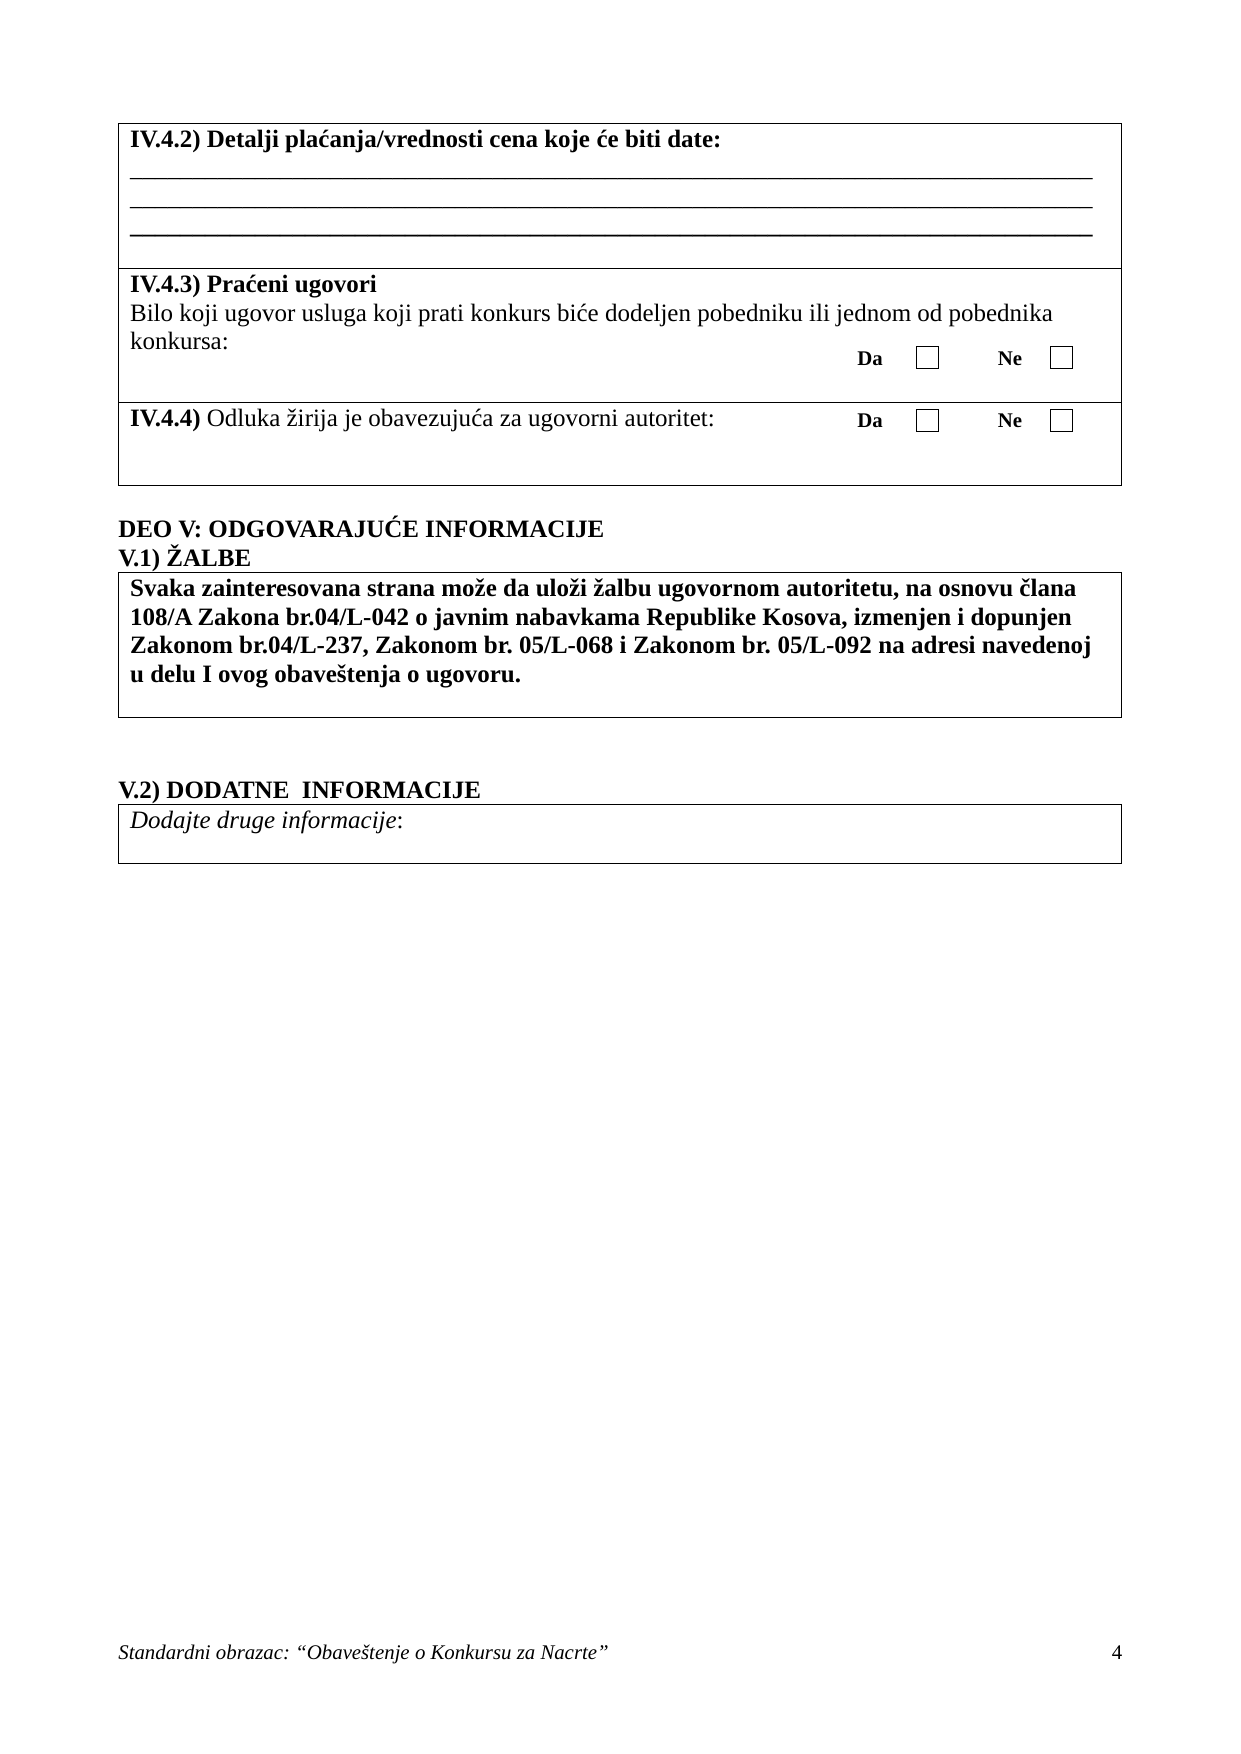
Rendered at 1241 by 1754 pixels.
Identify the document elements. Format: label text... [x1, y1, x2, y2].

table_cell IV.4.3) Praćeni ugovori Bilo koji ugovor usluga koji prati konkurs biće dodeljen pobedniku ili jednom od pobednika konkursa: [119, 269, 1121, 402]
table_header Dodajte druge informacije: [119, 805, 1121, 862]
table_cell IV.4.4) Odluka žirija je obavezujuća za ugovorni autoritet: [119, 403, 1121, 484]
text DEO V: ODGOVARAJUĆE INFORMACIJE [118, 514, 1122, 543]
table_cell IV.4.2) Detalji plaćanja/vrednosti cena koje će biti date: _____________________________________________________________________________ _____________________________________________________________________________ _____________________________________________________________________________ [119, 124, 1121, 268]
text V.1) ŽALBE [118, 543, 1122, 572]
text V.2) DODATNE INFORMACIJE [118, 775, 1122, 804]
table_header Svaka zainteresovana strana može da uloži žalbu ugovornom autoritetu, na osnovu člana 108/A Zakona br.04/L-042 o javnim nabavkama Republike Kosova, izmenjen i dopunjen Zakonom br.04/L-237, Zakonom br. 05/L-068 i Zakonom br. 05/L-092 na adresi navedenoj u delu I ovog obaveštenja o ugovoru. [119, 573, 1121, 717]
